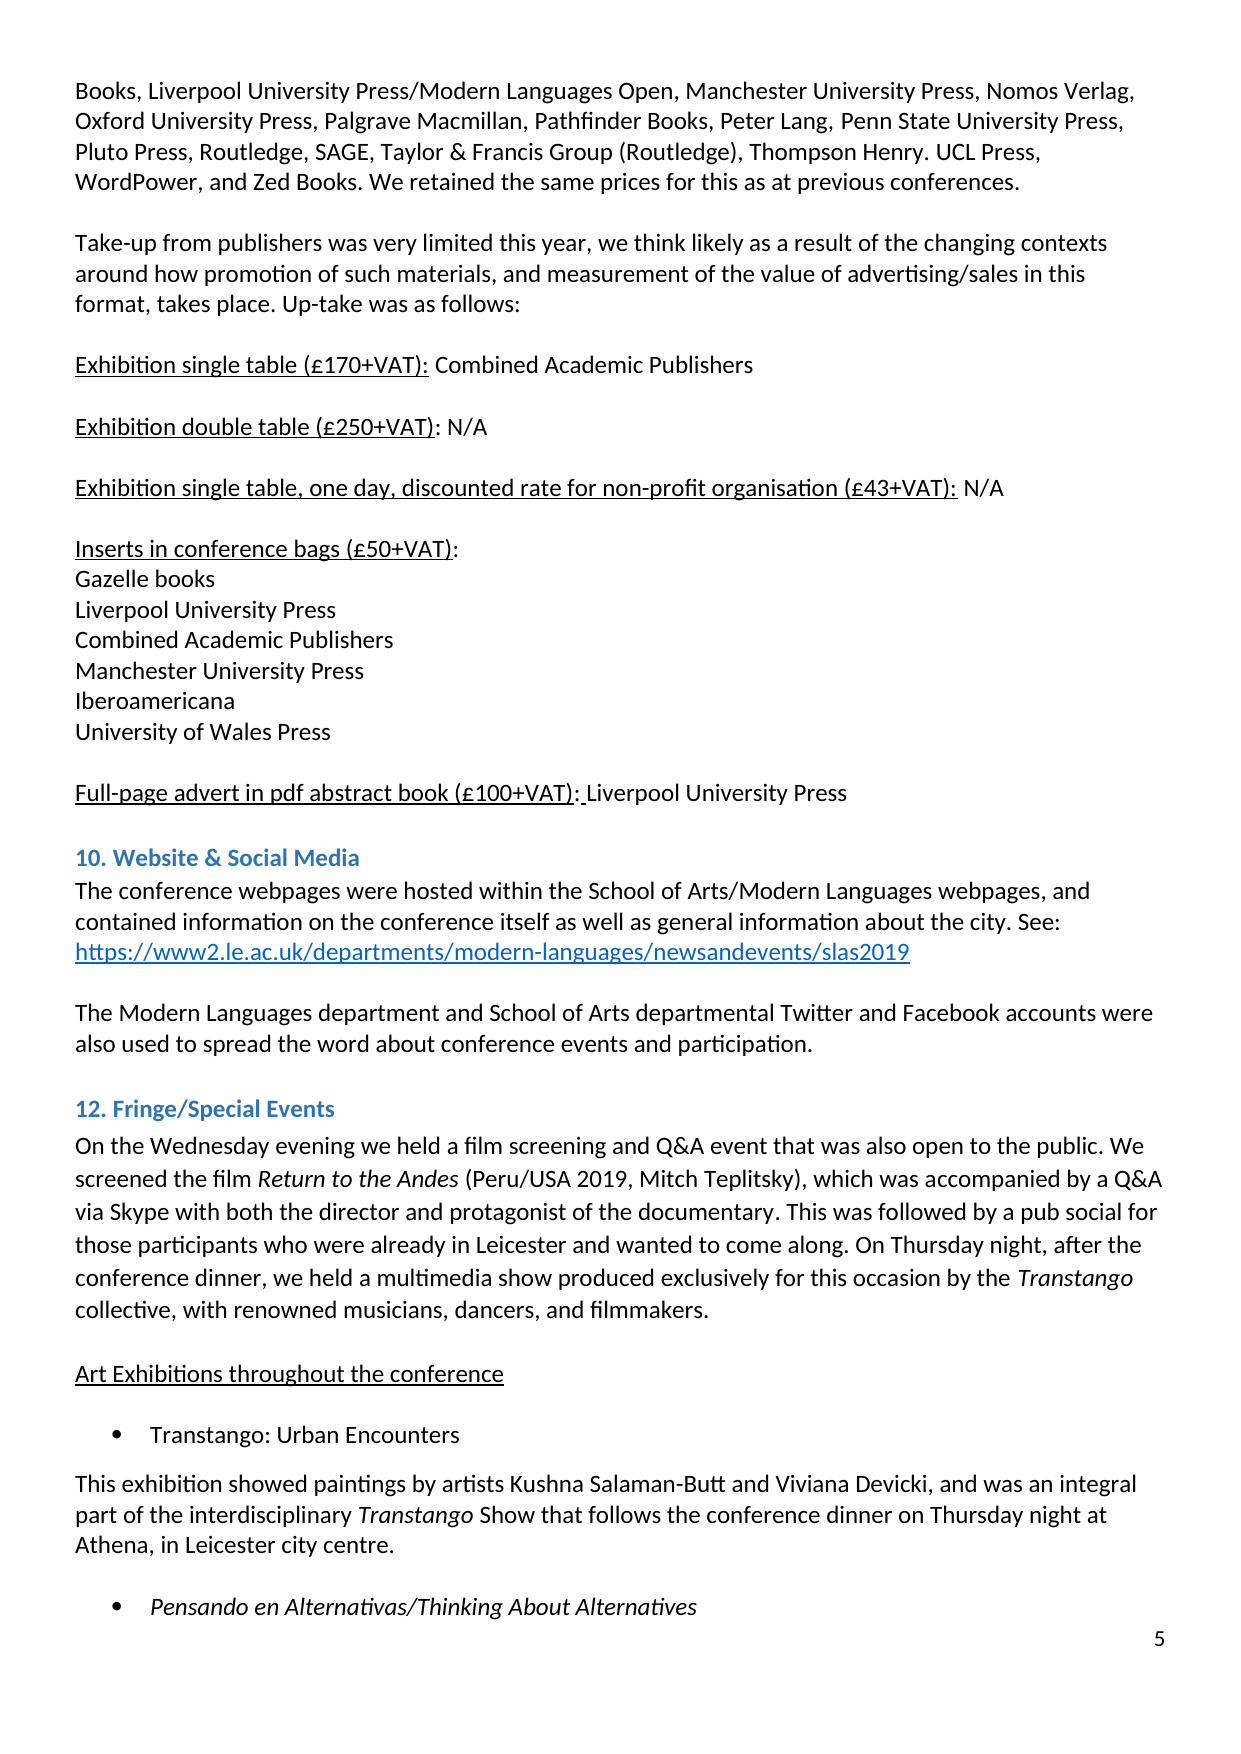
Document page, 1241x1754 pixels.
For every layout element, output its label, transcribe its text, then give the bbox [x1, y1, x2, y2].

text Gazelle books [75, 563, 1165, 594]
text Exhibition double table (£250+VAT): N/A [75, 411, 1165, 441]
text Art Exhibitions throughout the conference [75, 1358, 1165, 1388]
text The Modern Languages department and School of Arts departmental Twitter and Facebook accounts were also used to spread the word about conference events and participation. [75, 997, 1165, 1058]
text Take-up from publishers was very limited this year, we think likely as a result of the changing contexts around how promotion of such materials, and measurement of the value of advertising/sales in this format, takes place. Up-take was as follows: [75, 228, 1165, 319]
text University of Wales Press [75, 716, 1165, 746]
subtitle On the Wednesday evening we held a film screening and Q&A event that was also open to the public. We screened the film Return to the Andes (Peru/USA 2019, Mitch Teplitsky), which was accompanied by a Q&A via Skype with both the director and protagonist of the documentary. This was followed by a pub social for those participants who were already in Leicester and wanted to come along. On Thursday night, after the conference dinner, we held a multimedia show produced exclusively for this occasion by the Transtango collective, with renowned musicians, dancers, and filmmakers. [75, 1130, 1165, 1325]
text Exhibition single table, one day, discounted rate for non-profit organisation (£43+VAT): N/A [75, 472, 1165, 502]
list Transtango: Urban Encounters [112, 1419, 1165, 1449]
text Manchester University Press [75, 655, 1165, 685]
text This exhibition showed paintings by artists Kushna Salaman-Butt and Viviana Devicki, and was an integral part of the interdisciplinary Transtango Show that follows the conference dinner on Thursday night at Athena, in Leicester city centre. [75, 1469, 1165, 1560]
text Exhibition single table (£170+VAT): Combined Academic Publishers [75, 350, 1165, 380]
text The conference webpages were hosted within the School of Arts/Modern Languages webpages, and contained information on the conference itself as well as general information about the city. See: https://www2.le.ac.uk/departments/modern-languages/newsandevents/slas2019 [75, 875, 1165, 967]
text Combined Academic Publishers [75, 624, 1165, 655]
subtitle 10. Website & Social Media [75, 842, 1165, 873]
text Liverpool University Press [75, 594, 1165, 624]
subtitle 12. Fringe/Special Events [75, 1093, 1165, 1123]
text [75, 75, 1165, 197]
text Iberoamericana [75, 685, 1165, 716]
text Inserts in conference bags (£50+VAT): [75, 533, 1165, 563]
list Pensando en Alternativas/Thinking About Alternatives [112, 1591, 1165, 1621]
text Full-page advert in pdf abstract book (£100+VAT): Liverpool University Press [75, 777, 1165, 807]
